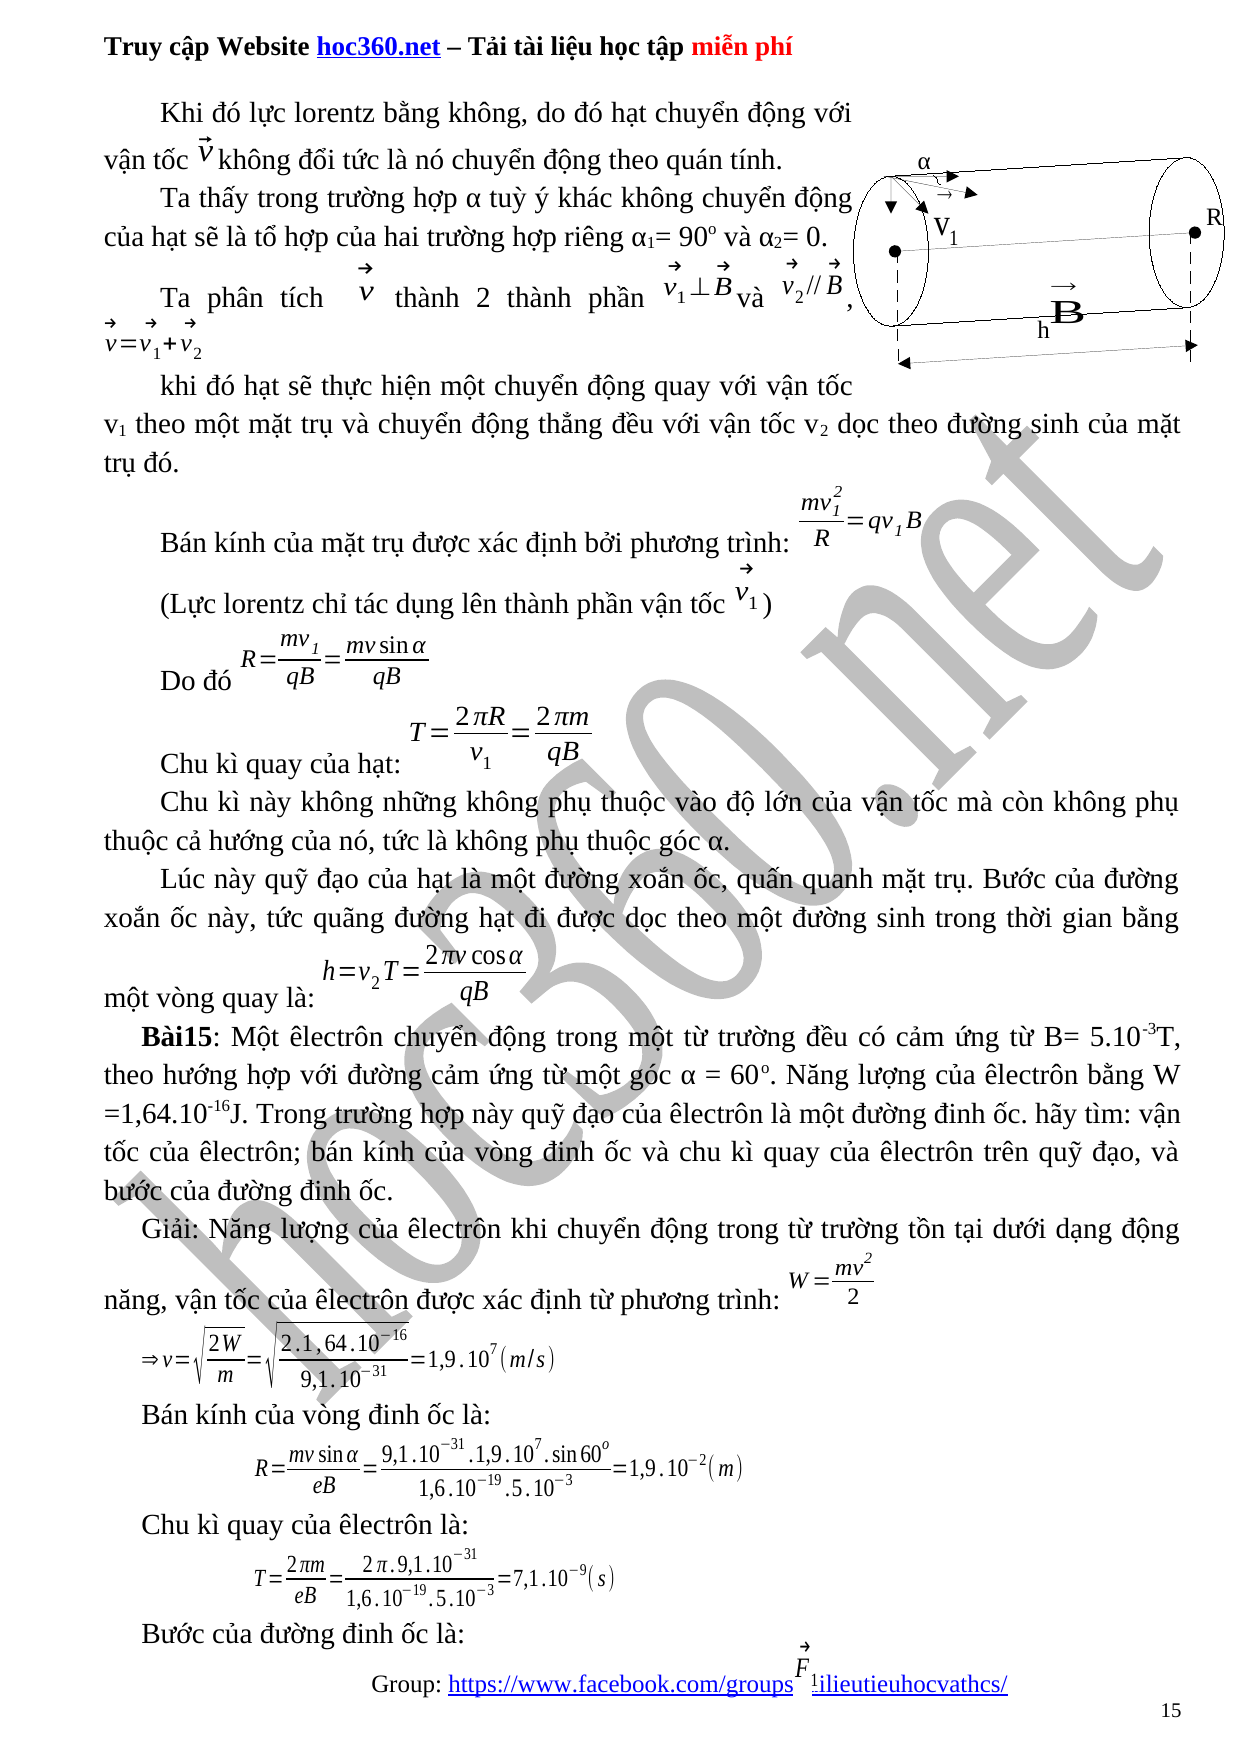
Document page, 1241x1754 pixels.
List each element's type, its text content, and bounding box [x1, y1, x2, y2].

text Chu kì quay của êlectrôn là: [103, 1507, 1181, 1541]
text Ta phân tích thành 2 thành phần và , [103, 258, 1181, 363]
text Bán kính của mặt trụ được xác định bởi phương trình: [103, 483, 1181, 558]
text Bán kính của vòng đinh ốc là: [103, 1397, 1181, 1430]
text Ta thấy trong trường hợp α tuỳ ý khác không chuyển động của hạt sẽ là tổ hợp của hai trường hợp riêng α1= 90o và α2= 0. [103, 181, 1181, 253]
text Do đó [103, 624, 1181, 696]
text Lúc này quỹ đạo của hạt là một đường xoắn ốc, quấn quanh mặt trụ. Bước của đường xoắn ốc này, tức quãng đường hạt đi được dọc theo một đường sinh trong thời gian bằng một vòng quay là: [103, 862, 1181, 1014]
text Chu kì này không những không phụ thuộc vào độ lớn của vận tốc mà còn không phụ thuộc cả hướng của nó, tức là không phụ thuộc góc α. [103, 784, 1181, 857]
text (Lực lorentz chỉ tác dụng lên thành phần vận tốc ) [103, 563, 1181, 619]
text Khi đó lực lorentz bằng không, do đó hạt chuyển động với vận tốc không đổi tức là nó chuyển động theo quán tính. [103, 95, 1181, 176]
text Giải: Năng lượng của êlectrôn khi chuyển động trong từ trường tồn tại dưới dạng động năng, vận tốc của êlectrôn được xác định từ phương trình: [103, 1211, 1181, 1316]
text khi đó hạt sẽ thực hiện một chuyển động quay với vận tốc v1 theo một mặt trụ và chuyển động thẳng đều với vận tốc v2 dọc theo đường sinh của mặt trụ đó. [103, 368, 1181, 478]
text Bước của đường đinh ốc là: [103, 1617, 1181, 1650]
text Bài15: Một êlectrôn chuyển động trong một từ trường đều có cảm ứng từ B= 5.10-3T, theo hướng hợp với đường cảm ứng từ một góc α = 60o. Năng lượng của êlectrôn bằng W =1,64.10-16J. Trong trường hợp này quỹ đạo của êlectrôn là một đường đinh ốc. hãy tìm: vận tốc của êlectrôn; bán kính của vòng đinh ốc và chu kì quay của êlectrôn trên quỹ đạo, và bước của đường đinh ốc. [103, 1019, 1181, 1206]
text Chu kì quay của hạt: [103, 701, 1181, 779]
